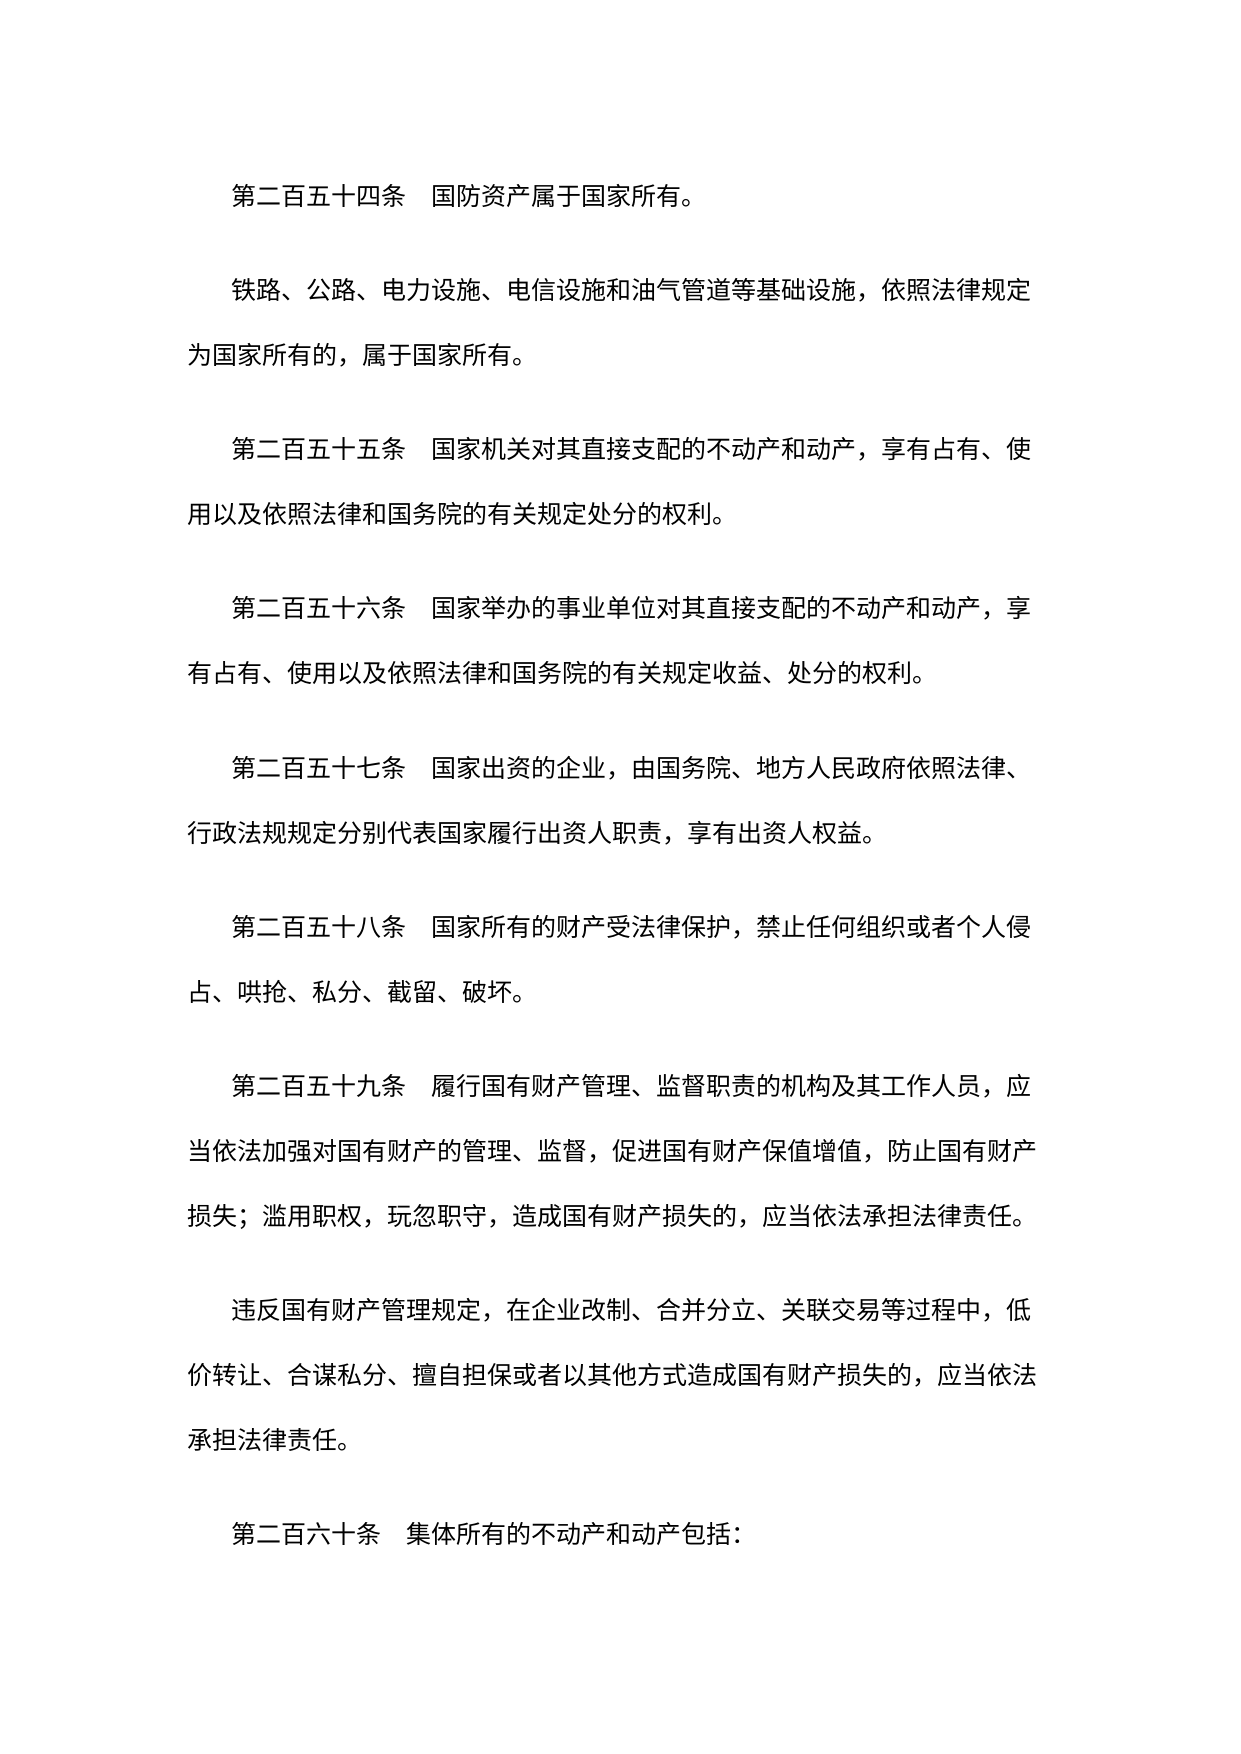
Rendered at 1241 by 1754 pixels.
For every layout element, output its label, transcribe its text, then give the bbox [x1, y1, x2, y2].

text 第二百五十四条 国防资产属于国家所有。 [187, 162, 1053, 227]
text 第二百五十六条 国家举办的事业单位对其直接支配的不动产和动产，享有占有、使用以及依照法律和国务院的有关规定收益、处分的权利。 [187, 574, 1053, 704]
text 第二百五十九条 履行国有财产管理、监督职责的机构及其工作人员，应当依法加强对国有财产的管理、监督，促进国有财产保值增值，防止国有财产损失；滥用职权，玩忽职守，造成国有财产损失的，应当依法承担法律责任。 [187, 1052, 1053, 1247]
text 铁路、公路、电力设施、电信设施和油气管道等基础设施，依照法律规定为国家所有的，属于国家所有。 [187, 256, 1053, 386]
text 第二百五十七条 国家出资的企业，由国务院、地方人民政府依照法律、行政法规规定分别代表国家履行出资人职责，享有出资人权益。 [187, 734, 1053, 864]
text 违反国有财产管理规定，在企业改制、合并分立、关联交易等过程中，低价转让、合谋私分、擅自担保或者以其他方式造成国有财产损失的，应当依法承担法律责任。 [187, 1276, 1053, 1471]
text 第二百五十八条 国家所有的财产受法律保护，禁止任何组织或者个人侵占、哄抢、私分、截留、破坏。 [187, 893, 1053, 1023]
text 第二百六十条 集体所有的不动产和动产包括： [187, 1500, 1053, 1565]
text 第二百五十五条 国家机关对其直接支配的不动产和动产，享有占有、使用以及依照法律和国务院的有关规定处分的权利。 [187, 415, 1053, 545]
